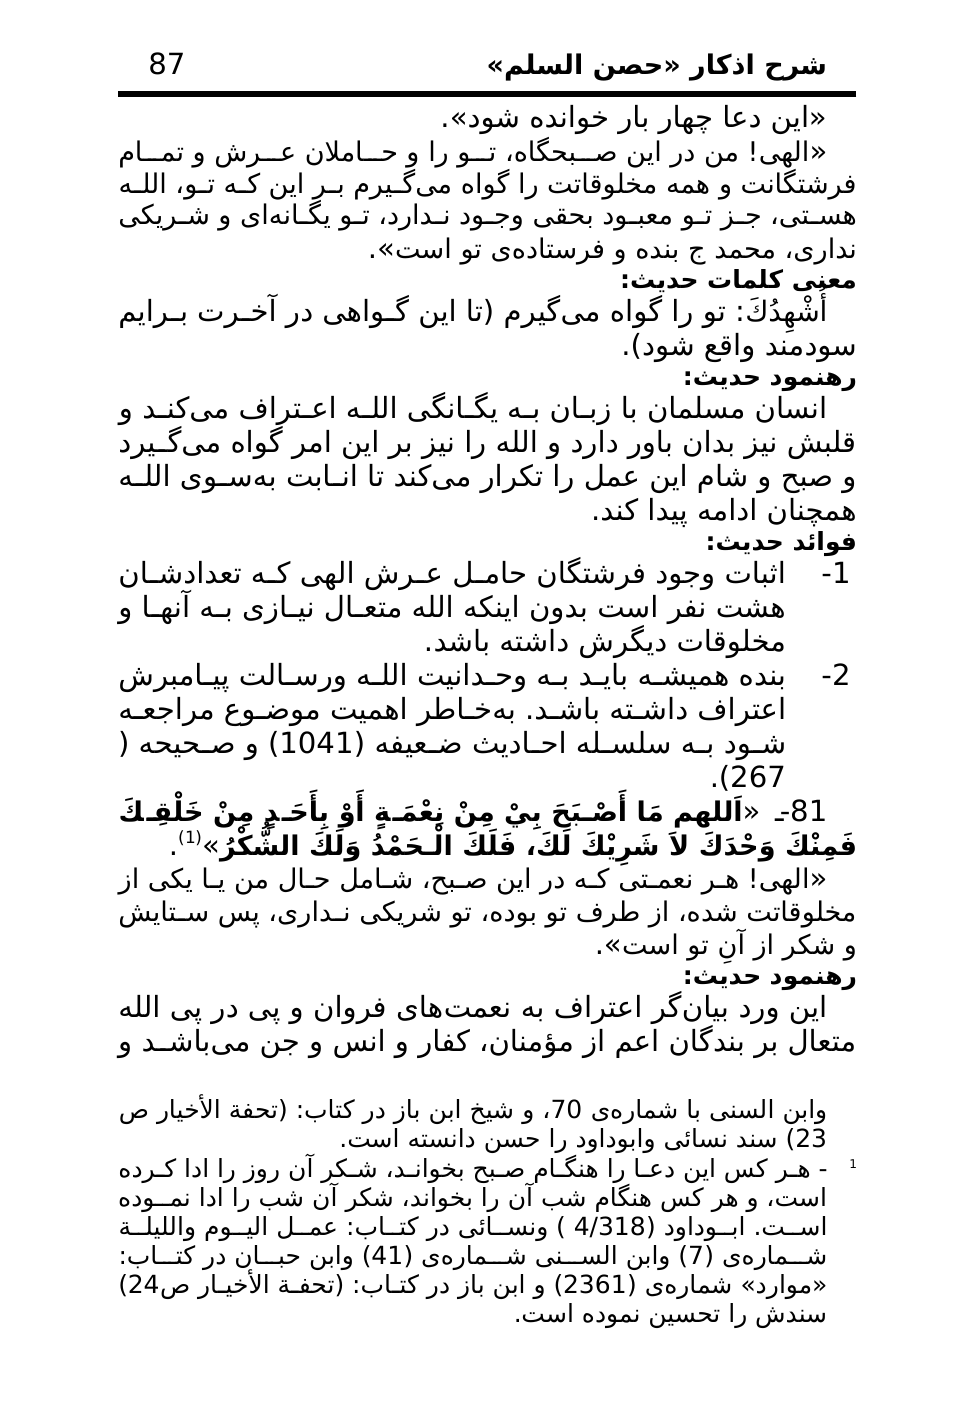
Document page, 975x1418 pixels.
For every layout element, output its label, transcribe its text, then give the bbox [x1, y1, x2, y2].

text رهنمود حدیث: [118, 961, 857, 991]
text أُشْهِدُكَ: تو را گواه می‌گیرم (تا این گواهی در آخرت برایم سودمند واقع شود). [118, 294, 857, 362]
text فوائد حدیث: [118, 527, 857, 556]
text «الهى! من در این صبحگاه، تو را و حاملان عرش و تمام فرشتگانت و همه مخلوقاتت را گواه مى‌گیرم بر این که تو، الله هستى، جز تو معبود بحقی وجود ندارد، تو یگانه‌اى و شریکى ندارى، محمد ج بنده و فرستاده‌ى تو است». [118, 134, 857, 265]
text «الهى! هر نعمتى که در این صبح، شامل حال من یا یکى از مخلوقاتت شده، از طرف تو بوده، تو شریکى ندارى، پس ستایش و شکر از آنِ تو است». [118, 862, 857, 961]
text 81- «اَللهم مَا أَصْبَحَ بِيْ مِنْ نِعْمَةٍ أَوْ بِأَحَدٍ مِنْ خَلْقِكَ فَمِنْكَ وَحْدَكَ لاَ شَرِيْكَ لَكَ، فَلَكَ الْـحَمْدُ وَلَكَ الشُّكْرُ»(). [118, 794, 857, 862]
list بنده همیشه باید به وحدانیت الله ورسالت پیامبرش اعتراف داشته باشد. به‌خاطر اهمیت موضوع مراجعه شود به سلسله احادیث ضعیفه (1041) و صحیحه (267). [118, 658, 821, 794]
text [118, 991, 857, 1058]
list اثبات وجود فرشتگان حامل عرش الهی که تعداد‌شان هشت نفر است بدون اینکه الله متعال نیازی به آنها و مخلوقات دیگرش داشته باشد. [118, 556, 821, 658]
text انسان مسلمان با زبان به یگانگی الله اعتراف می‌کند و قلبش نیز بدان باور دارد و الله را نیز بر این امر گواه می‌گیرد و صبح و شام این عمل را تکرار می‌کند تا انابت به‌سوی الله همچنان ادامه پیدا کند. [118, 391, 857, 527]
text رهنمود حدیث: [118, 362, 857, 391]
text معنی کلمات حدیث: [118, 265, 857, 294]
text «این دعا چهار بار خوانده شود». [118, 100, 857, 134]
